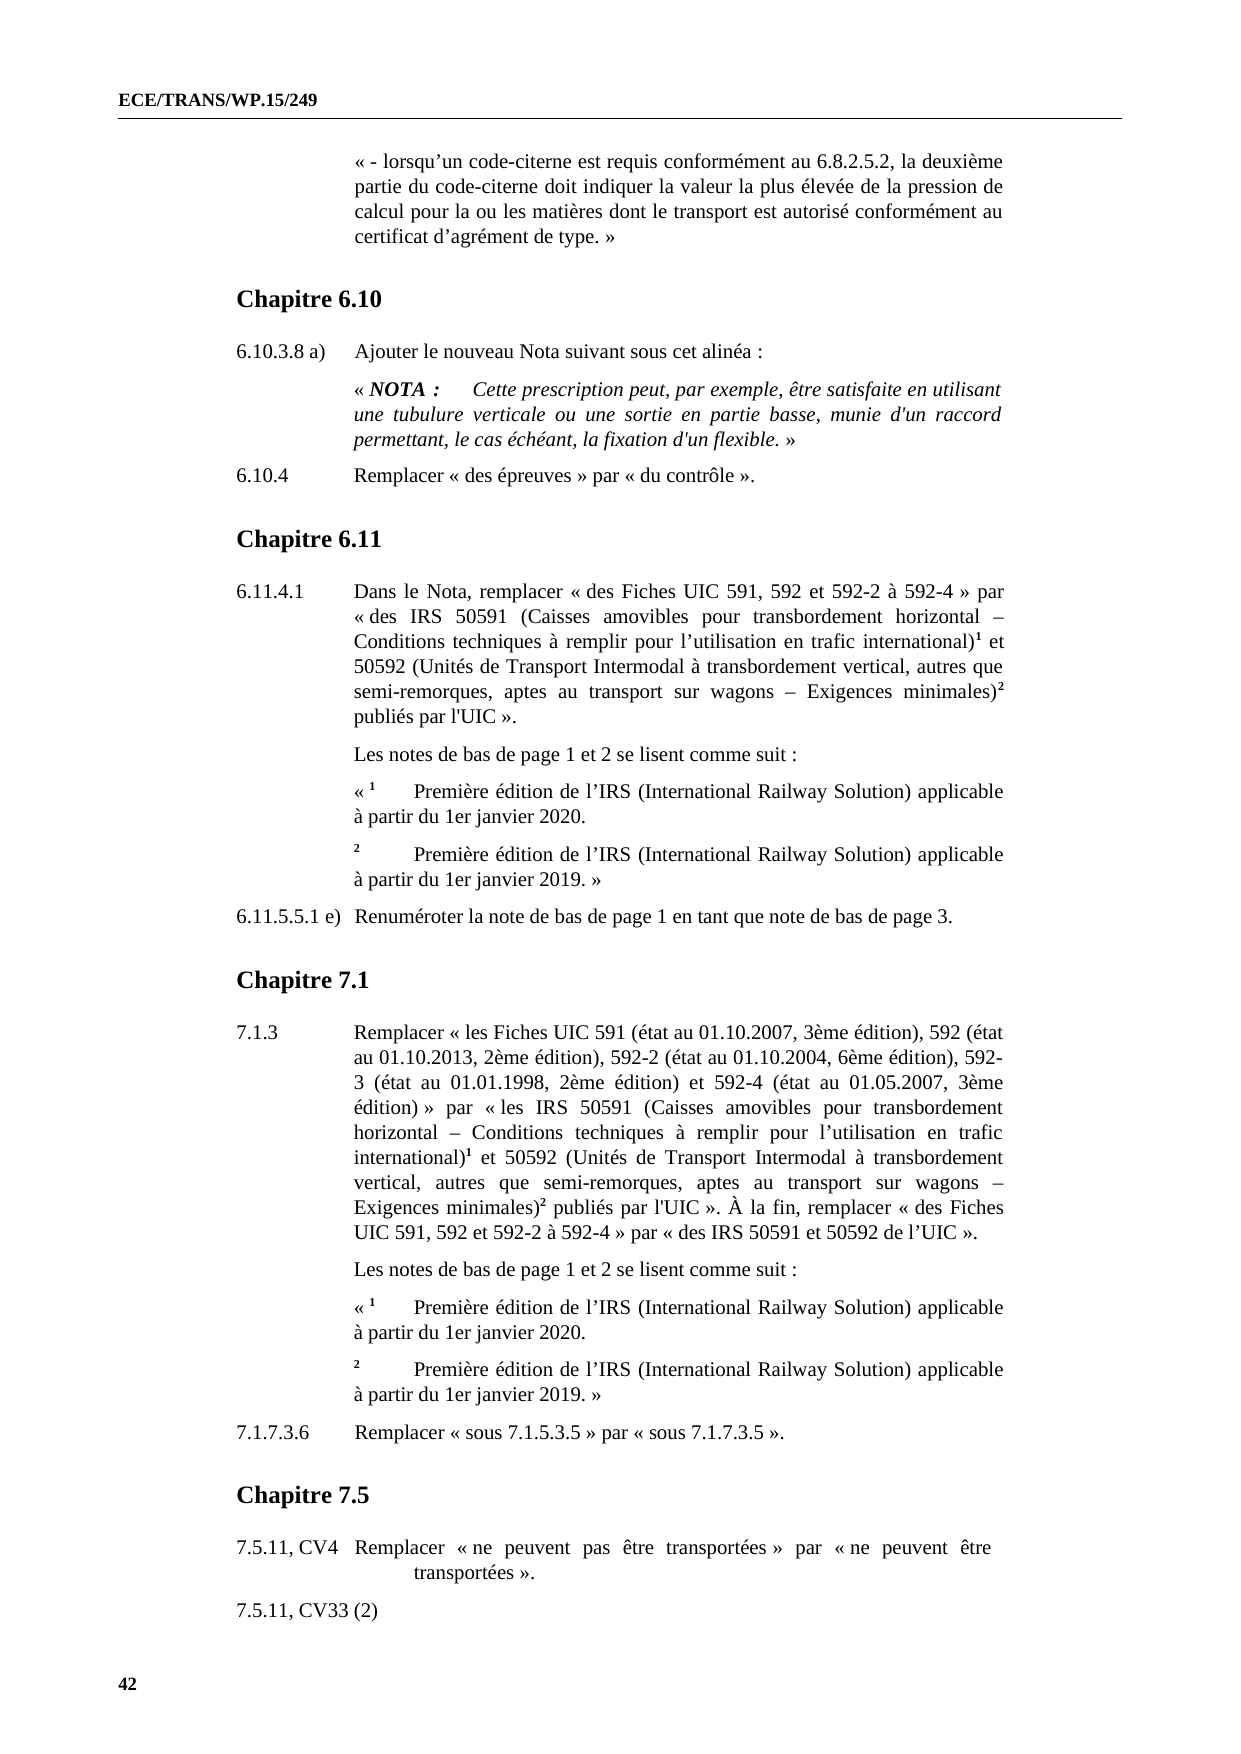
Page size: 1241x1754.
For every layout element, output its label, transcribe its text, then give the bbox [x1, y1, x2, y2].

text 7.5.11, CV33 (2) [236, 1597, 1004, 1622]
text « 1 Première édition de l’IRS (International Railway Solution) applicable à partir du 1er janvier 2020. [236, 1294, 1004, 1344]
text « 1 Première édition de l’IRS (International Railway Solution) applicable à partir du 1er janvier 2020. [236, 778, 1004, 828]
text 7.1.3 Remplacer « les Fiches UIC 591 (état au 01.10.2007, 3ème édition), 592 (état au 01.10.2013, 2ème édition), 592-2 (état au 01.10.2004, 6ème édition), 592-3 (état au 01.01.1998, 2ème édition) et 592-4 (état au 01.05.2007, 3ème édition) » par « les IRS 50591 (Caisses amovibles pour transbordement horizontal – Conditions techniques à remplir pour l’utilisation en trafic international)1 et 50592 (Unités de Transport Intermodal à transbordement vertical, autres que semi-remorques, aptes au transport sur wagons – Exigences minimales)2 publiés par l'UIC ». À la fin, remplacer « des Fiches UIC 591, 592 et 592-2 à 592-4 » par « des IRS 50591 et 50592 de l’UIC ». [236, 1019, 1004, 1244]
text 2 Première édition de l’IRS (International Railway Solution) applicable à partir du 1er janvier 2019. » [236, 841, 1004, 891]
text 6.10.4 Remplacer « des épreuves » par « du contrôle ». [236, 463, 1004, 487]
text Chapitre 7.5 [118, 1481, 1004, 1509]
text Les notes de bas de page 1 et 2 se lisent comme suit : [236, 1256, 1004, 1281]
text 7.5.11, CV4 Remplacer « ne peuvent pas être transportées » par « ne peuvent être transportées ». [236, 1534, 1004, 1584]
text 7.1.7.3.6 Remplacer « sous 7.1.5.3.5 » par « sous 7.1.7.3.5 ». [236, 1419, 1004, 1444]
text 2 Première édition de l’IRS (International Railway Solution) applicable à partir du 1er janvier 2019. » [236, 1356, 1004, 1406]
text Les notes de bas de page 1 et 2 se lisent comme suit : [236, 741, 1004, 766]
text 6.10.3.8 a) Ajouter le nouveau Nota suivant sous cet alinéa : [236, 338, 1004, 363]
text Chapitre 6.10 [118, 285, 1004, 313]
text Chapitre 7.1 [118, 966, 1004, 994]
text « - lorsqu’un code-citerne est requis conformément au 6.8.2.5.2, la deuxième partie du code-citerne doit indiquer la valeur la plus élevée de la pression de calcul pour la ou les matières dont le transport est autorisé conformément au certificat d’agrément de type. » [354, 148, 1004, 248]
text Chapitre 6.11 [118, 525, 1004, 553]
text 6.11.5.5.1 e) Renuméroter la note de bas de page 1 en tant que note de bas de page 3. [236, 903, 1004, 928]
text 6.11.4.1 Dans le Nota, remplacer « des Fiches UIC 591, 592 et 592-2 à 592-4 » par « des IRS 50591 (Caisses amovibles pour transbordement horizontal – Conditions techniques à remplir pour l’utilisation en trafic international)1 et 50592 (Unités de Transport Intermodal à transbordement vertical, autres que semi-remorques, aptes au transport sur wagons – Exigences minimales)2 publiés par l'UIC ». [236, 578, 1004, 728]
text « NOTA : Cette prescription peut, par exemple, être satisfaite en utilisant une tubulure verticale ou une sortie en partie basse, munie d'un raccord permettant, le cas échéant, la fixation d'un flexible. » [353, 376, 1004, 451]
